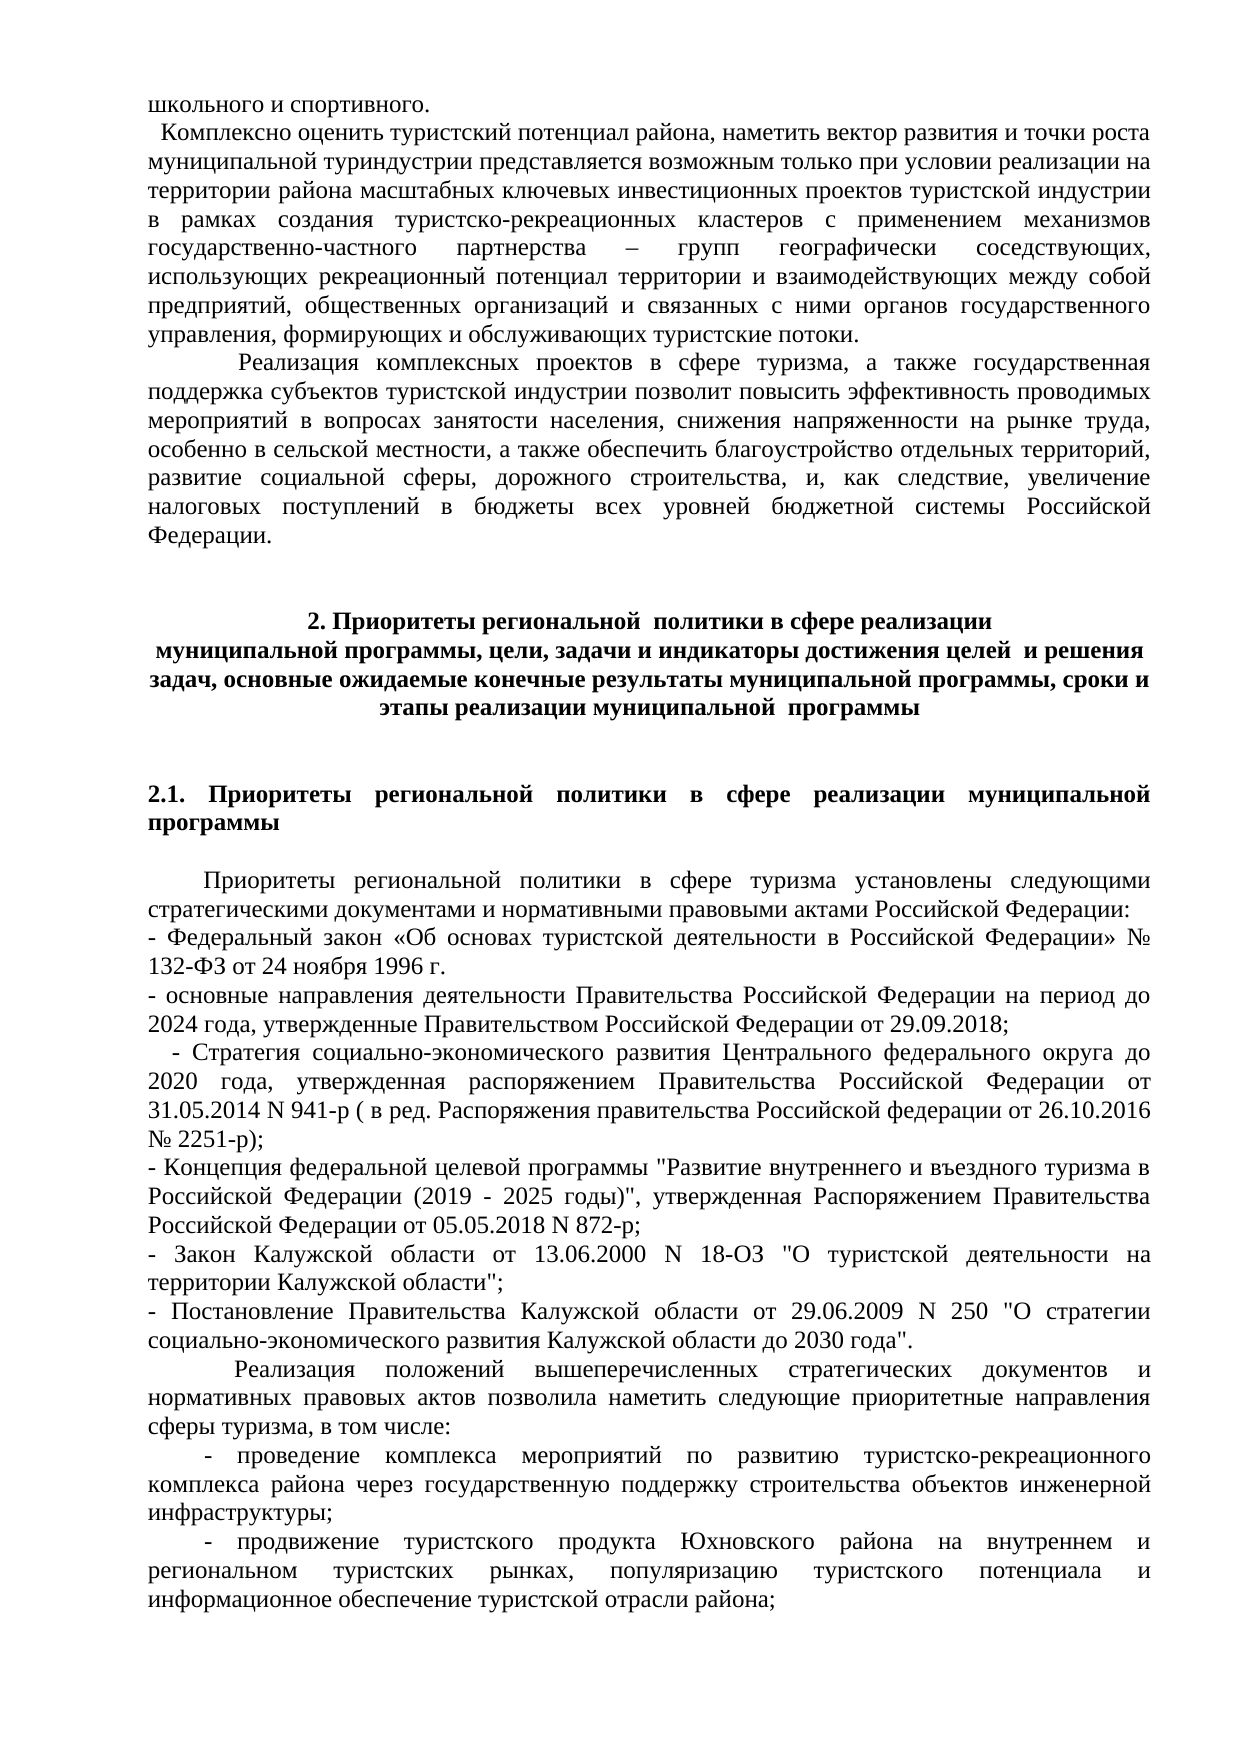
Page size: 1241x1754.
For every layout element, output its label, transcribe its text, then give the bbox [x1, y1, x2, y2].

text Реализация комплексных проектов в сфере туризма, а также государственная поддержка субъектов туристской индустрии позволит повысить эффективность проводимых мероприятий в вопросах занятости населения, снижения напряженности на рынке труда, особенно в сельской местности, а также обеспечить благоустройство отдельных территорий, развитие социальной сферы, дорожного строительства, и, как следствие, увеличение налоговых поступлений в бюджеты всех уровней бюджетной системы Российской Федерации. [148, 347, 1152, 549]
text - проведение комплекса мероприятий по развитию туристско-рекреационного комплекса района через государственную поддержку строительства объектов инженерной инфраструктуры; [148, 1440, 1152, 1526]
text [148, 89, 1152, 117]
text - Концепция федеральной целевой программы "Развитие внутреннего и въездного туризма в Российской Федерации (2019 - 2025 годы)", утвержденная Распоряжением Правительства Российской Федерации от 05.05.2018 N 872-р; [148, 1152, 1152, 1239]
text - Федеральный закон «Об основах туристской деятельности в Российской Федерации» № 132-ФЗ от 24 ноября 1996 г. [148, 922, 1152, 980]
text Приоритеты региональной политики в сфере туризма установлены следующими стратегическими документами и нормативными правовыми актами Российской Федерации: [148, 865, 1152, 922]
text - продвижение туристского продукта Юхновского района на внутреннем и региональном туристских рынках, популяризацию туристского потенциала и информационное обеспечение туристской отрасли района; [148, 1526, 1152, 1612]
text Комплексно оценить туристский потенциал района, наметить вектор развития и точки роста муниципальной туриндустрии представляется возможным только при условии реализации на территории района масштабных ключевых инвестиционных проектов туристской индустрии в рамках создания туристско-рекреационных кластеров с применением механизмов государственно-частного партнерства – групп географически соседствующих, использующих рекреационный потенциал территории и взаимодействующих между собой предприятий, общественных организаций и связанных с ними органов государственного управления, формирующих и обслуживающих туристские потоки. [148, 117, 1152, 347]
text 2. Приоритеты региональной политики в сфере реализации [148, 606, 1152, 635]
text - Стратегия социально-экономического развития Центрального федерального округа до 2020 года, утвержденная распоряжением Правительства Российской Федерации от 31.05.2014 N 941-р ( в ред. Распоряжения правительства Российской федерации от 26.10.2016 № 2251-р); [148, 1037, 1152, 1152]
text - Постановление Правительства Калужской области от 29.06.2009 N 250 "О стратегии социально-экономического развития Калужской области до 2030 года". [148, 1296, 1152, 1354]
text муниципальной программы, цели, задачи и индикаторы достижения целей и решения задач, основные ожидаемые конечные результаты муниципальной программы, сроки и этапы реализации муниципальной программы [148, 635, 1152, 721]
text Реализация положений вышеперечисленных стратегических документов и нормативных правовых актов позволила наметить следующие приоритетные направления сферы туризма, в том числе: [148, 1354, 1152, 1440]
text - основные направления деятельности Правительства Российской Федерации на период до 2024 года, утвержденные Правительством Российской Федерации от 29.09.2018; [148, 980, 1152, 1037]
text 2.1. Приоритеты региональной политики в сфере реализации муниципальной программы [148, 779, 1152, 836]
text - Закон Калужской области от 13.06.2000 N 18-ОЗ "О туристской деятельности на территории Калужской области"; [148, 1239, 1152, 1296]
